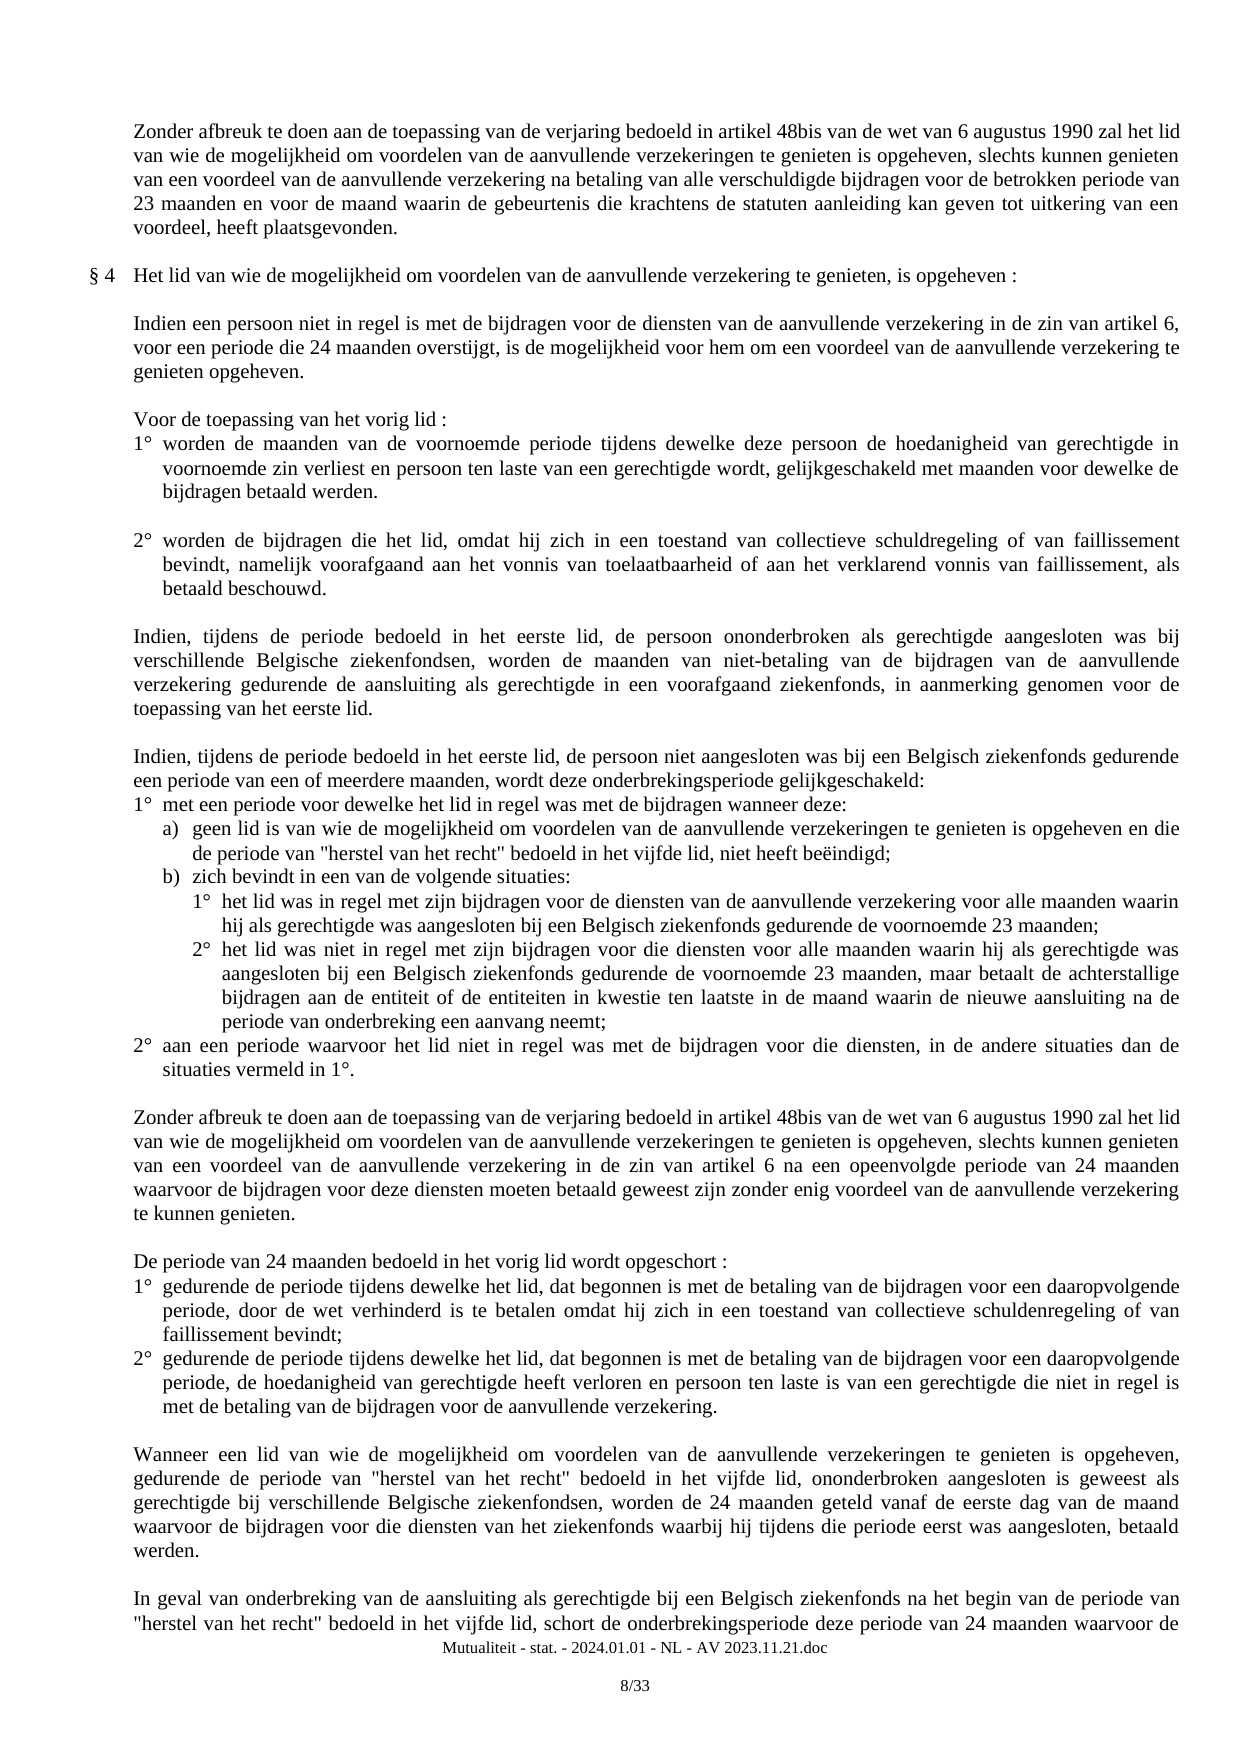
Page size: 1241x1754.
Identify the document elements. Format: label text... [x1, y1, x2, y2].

text 2° het lid was niet in regel met zijn bijdragen voor die diensten voor alle maanden waarin hij als gerechtigde was aangesloten bij een Belgisch ziekenfonds gedurende de voornoemde 23 maanden, maar betaalt de achterstallige bijdragen aan de entiteit of de entiteiten in kwestie ten laatste in de maand waarin de nieuwe aansluiting na de periode van onderbreking een aanvang neemt; [192, 937, 1181, 1033]
text Wanneer een lid van wie de mogelijkheid om voordelen van de aanvullende verzekeringen te genieten is opgeheven, gedurende de periode van "herstel van het recht" bedoeld in het vijfde lid, ononderbroken aangesloten is geweest als gerechtigde bij verschillende Belgische ziekenfondsen, worden de 24 maanden geteld vanaf de eerste dag van de maand waarvoor de bijdragen voor die diensten van het ziekenfonds waarbij hij tijdens die periode eerst was aangesloten, betaald werden. [133, 1442, 1181, 1562]
text 1° worden de maanden van de voornoemde periode tijdens dewelke deze persoon de hoedanigheid van gerechtigde in voornoemde zin verliest en persoon ten laste van een gerechtigde wordt, gelijkgeschakeld met maanden voor dewelke de bijdragen betaald werden. [133, 431, 1181, 503]
text Zonder afbreuk te doen aan de toepassing van de verjaring bedoeld in artikel 48bis van de wet van 6 augustus 1990 zal het lid van wie de mogelijkheid om voordelen van de aanvullende verzekeringen te genieten is opgeheven, slechts kunnen genieten van een voordeel van de aanvullende verzekering na betaling van alle verschuldigde bijdragen voor de betrokken periode van 23 maanden en voor de maand waarin de gebeurtenis die krachtens de statuten aanleiding kan geven tot uitkering van een voordeel, heeft plaatsgevonden. [133, 118, 1181, 239]
text a) geen lid is van wie de mogelijkheid om voordelen van de aanvullende verzekeringen te genieten is opgeheven en die de periode van "herstel van het recht" bedoeld in het vijfde lid, niet heeft beëindigd; [162, 816, 1181, 864]
text § 4 Het lid van wie de mogelijkheid om voordelen van de aanvullende verzekering te genieten, is opgeheven : [89, 263, 1181, 287]
text Indien, tijdens de periode bedoeld in het eerste lid, de persoon ononderbroken als gerechtigde aangesloten was bij verschillende Belgische ziekenfondsen, worden de maanden van niet-betaling van de bijdragen van de aanvullende verzekering gedurende de aansluiting als gerechtigde in een voorafgaand ziekenfonds, in aanmerking genomen voor de toepassing van het eerste lid. [133, 624, 1181, 720]
text Indien, tijdens de periode bedoeld in het eerste lid, de persoon niet aangesloten was bij een Belgisch ziekenfonds gedurende een periode van een of meerdere maanden, wordt deze onderbrekingsperiode gelijkgeschakeld: [133, 744, 1181, 792]
text b) zich bevindt in een van de volgende situaties: [162, 864, 1181, 888]
text 2° gedurende de periode tijdens dewelke het lid, dat begonnen is met de betaling van de bijdragen voor een daaropvolgende periode, de hoedanigheid van gerechtigde heeft verloren en persoon ten laste is van een gerechtigde die niet in regel is met de betaling van de bijdragen voor de aanvullende verzekering. [133, 1346, 1181, 1418]
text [133, 1586, 1181, 1634]
text Indien een persoon niet in regel is met de bijdragen voor de diensten van de aanvullende verzekering in de zin van artikel 6, voor een periode die 24 maanden overstijgt, is de mogelijkheid voor hem om een voordeel van de aanvullende verzekering te genieten opgeheven. [133, 311, 1181, 383]
text 1° het lid was in regel met zijn bijdragen voor de diensten van de aanvullende verzekering voor alle maanden waarin hij als gerechtigde was aangesloten bij een Belgisch ziekenfonds gedurende de voornoemde 23 maanden; [192, 888, 1181, 937]
text 1° met een periode voor dewelke het lid in regel was met de bijdragen wanneer deze: [133, 792, 1181, 816]
text 2° worden de bijdragen die het lid, omdat hij zich in een toestand van collectieve schuldregeling of van faillissement bevindt, namelijk voorafgaand aan het vonnis van toelaatbaarheid of aan het verklarend vonnis van faillissement, als betaald beschouwd. [133, 528, 1181, 600]
text Voor de toepassing van het vorig lid : [133, 407, 1181, 431]
text 1° gedurende de periode tijdens dewelke het lid, dat begonnen is met de betaling van de bijdragen voor een daaropvolgende periode, door de wet verhinderd is te betalen omdat hij zich in een toestand van collectieve schuldenregeling of van faillissement bevindt; [133, 1273, 1181, 1346]
text De periode van 24 maanden bedoeld in het vorig lid wordt opgeschort : [133, 1249, 1181, 1273]
text Zonder afbreuk te doen aan de toepassing van de verjaring bedoeld in artikel 48bis van de wet van 6 augustus 1990 zal het lid van wie de mogelijkheid om voordelen van de aanvullende verzekeringen te genieten is opgeheven, slechts kunnen genieten van een voordeel van de aanvullende verzekering in de zin van artikel 6 na een opeenvolgde periode van 24 maanden waarvoor de bijdragen voor deze diensten moeten betaald geweest zijn zonder enig voordeel van de aanvullende verzekering te kunnen genieten. [133, 1105, 1181, 1225]
text 2° aan een periode waarvoor het lid niet in regel was met de bijdragen voor die diensten, in de andere situaties dan de situaties vermeld in 1°. [133, 1033, 1181, 1081]
